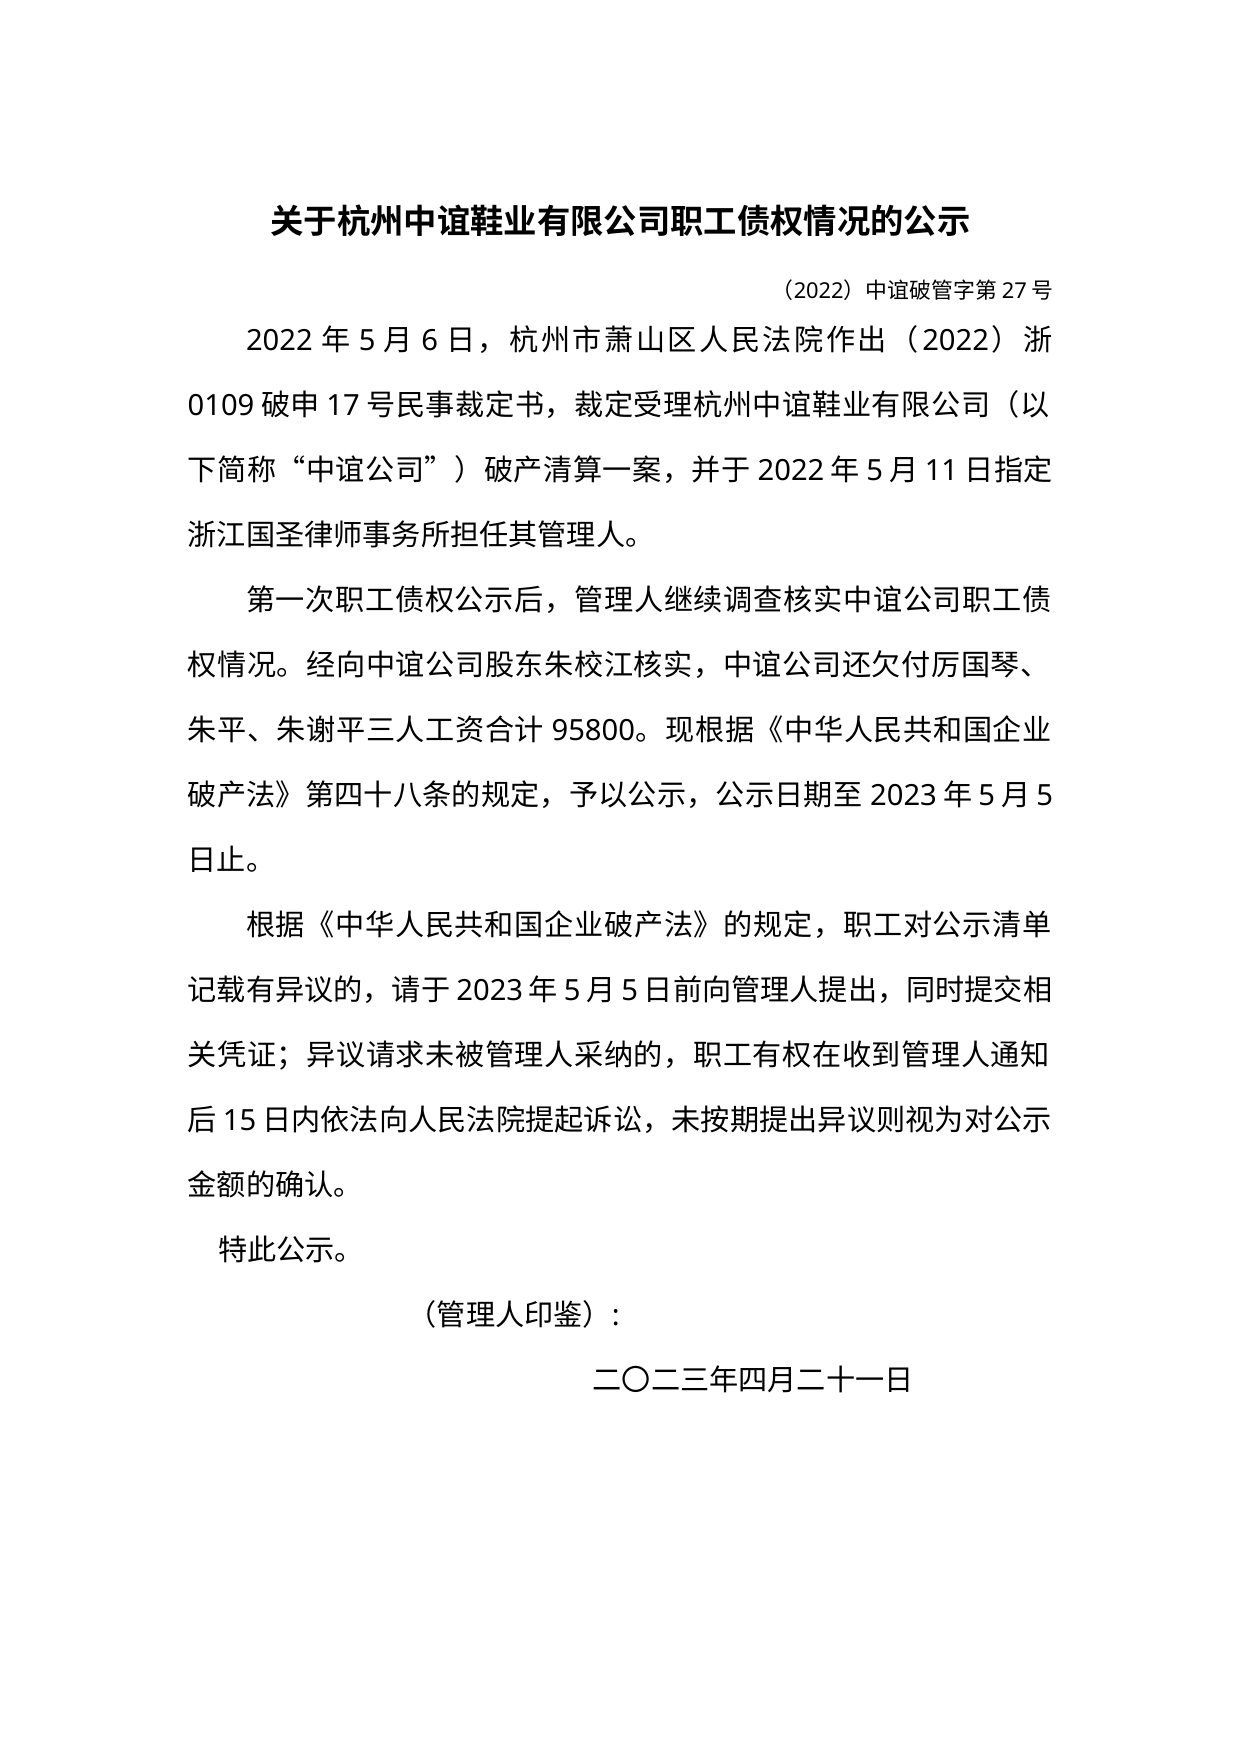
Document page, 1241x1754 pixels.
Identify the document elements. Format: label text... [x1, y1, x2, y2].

text （2022）中谊破管字第 27号 [187, 273, 1053, 305]
text 2022年5月6日，杭州市萧山区人民法院作出（2022）浙0109破申17号民事裁定书，裁定受理杭州中谊鞋业有限公司（以下简称“中谊公司”）破产清算一案，并于2022年5月11日指定浙江国圣律师事务所担任其管理人。 [187, 305, 1053, 565]
text 第一次职工债权公示后，管理人继续调查核实中谊公司职工债权情况。经向中谊公司股东朱校江核实，中谊公司还欠付厉国琴、朱平、朱谢平三人工资合计95800。现根据《中华人民共和国企业破产法》第四十八条的规定，予以公示，公示日期至2023年5月5日止。 [187, 565, 1053, 890]
subtitle 关于杭州中谊鞋业有限公司职工债权情况的公示 [187, 187, 1053, 252]
text 根据《中华人民共和国企业破产法》的规定，职工对公示清单记载有异议的，请于2023年5月5日前向管理人提出，同时提交相关凭证；异议请求未被管理人采纳的，职工有权在收到管理人通知后15日内依法向人民法院提起诉讼，未按期提出异议则视为对公示金额的确认。 [187, 890, 1053, 1215]
text （管理人印鉴）: [187, 1280, 1053, 1345]
text 特此公示。 [187, 1215, 1053, 1280]
text 二〇二三年四月二十一日 [187, 1345, 1053, 1410]
